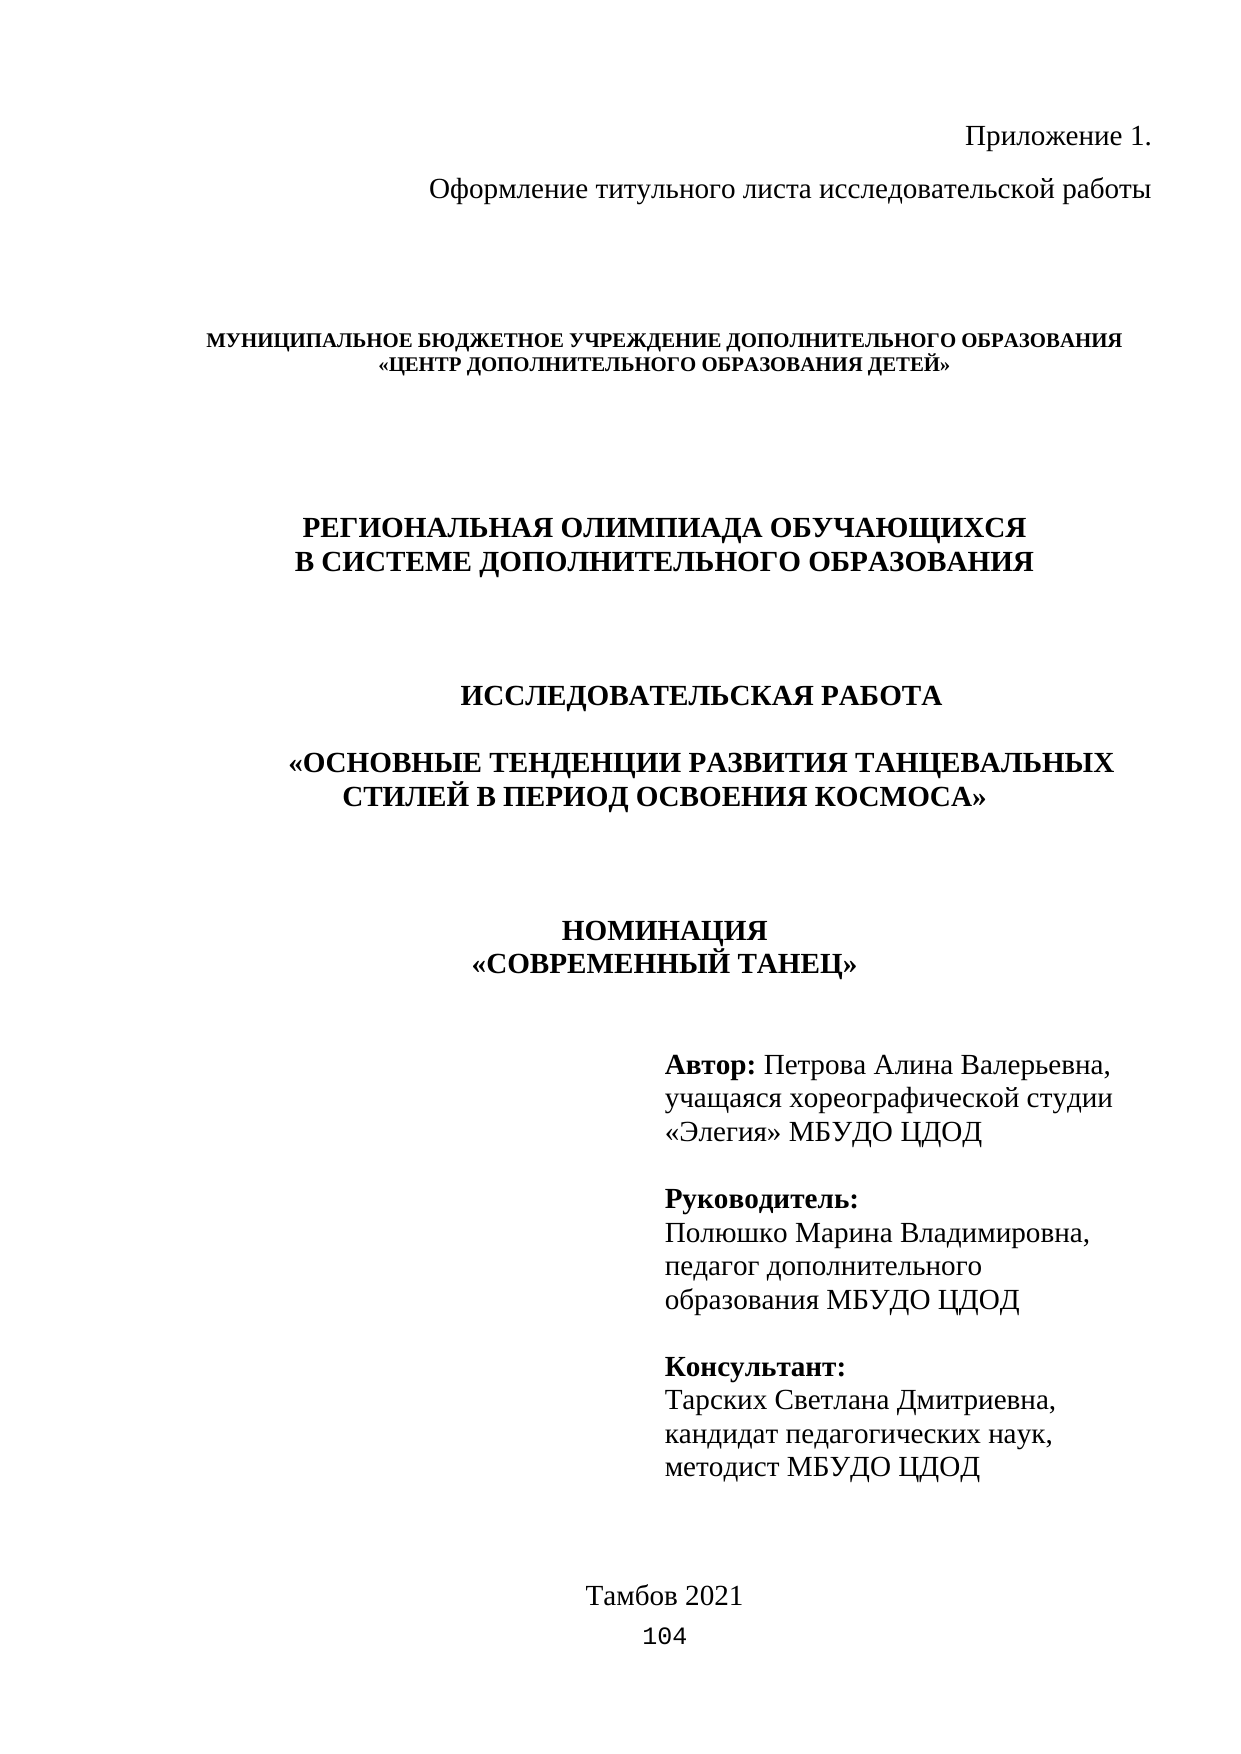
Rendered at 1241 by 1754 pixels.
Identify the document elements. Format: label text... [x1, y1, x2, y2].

text НОМИНАЦИЯ [177, 913, 1152, 946]
text РЕГИОНАЛЬНАЯ ОЛИМПИАДА ОБУЧАЮЩИХСЯ [177, 510, 1152, 544]
text Оформление титульного листа исследовательской работы [177, 171, 1152, 204]
text МУНИЦИПАЛЬНОЕ БЮДЖЕТНОЕ УЧРЕЖДЕНИЕ ДОПОЛНИТЕЛЬНОГО ОБРАЗОВАНИЯ [177, 328, 1152, 352]
text Приложение 1. [177, 118, 1152, 152]
text «ЦЕНТР ДОПОЛНИТЕЛЬНОГО ОБРАЗОВАНИЯ ДЕТЕЙ» [177, 352, 1152, 376]
text «СОВРЕМЕННЫЙ ТАНЕЦ» [177, 946, 1152, 980]
text Автор: Петрова Алина Валерьевна, учащаяся хореографической студии «Элегия» МБУДО ЦДОД [664, 1047, 1152, 1148]
text Руководитель: [664, 1181, 1093, 1215]
text Тамбов 2021 [177, 1578, 1152, 1612]
text Тарских Светлана Дмитриевна, кандидат педагогических наук, методист МБУДО ЦДОД [664, 1382, 1063, 1483]
text Полюшко Марина Владимировна, педагог дополнительного образования МБУДО ЦДОД [664, 1215, 1093, 1315]
text В СИСТЕМЕ ДОПОЛНИТЕЛЬНОГО ОБРАЗОВАНИЯ [177, 544, 1152, 577]
text «ОСНОВНЫЕ ТЕНДЕНЦИИ РАЗВИТИЯ ТАНЦЕВАЛЬНЫХ CТИЛЕЙ В ПЕРИОД ОСВОЕНИЯ КОСМОСА» [177, 745, 1152, 812]
text Консультант: [664, 1349, 1063, 1382]
text ИССЛЕДОВАТЕЛЬСКАЯ РАБОТА [177, 678, 1152, 712]
